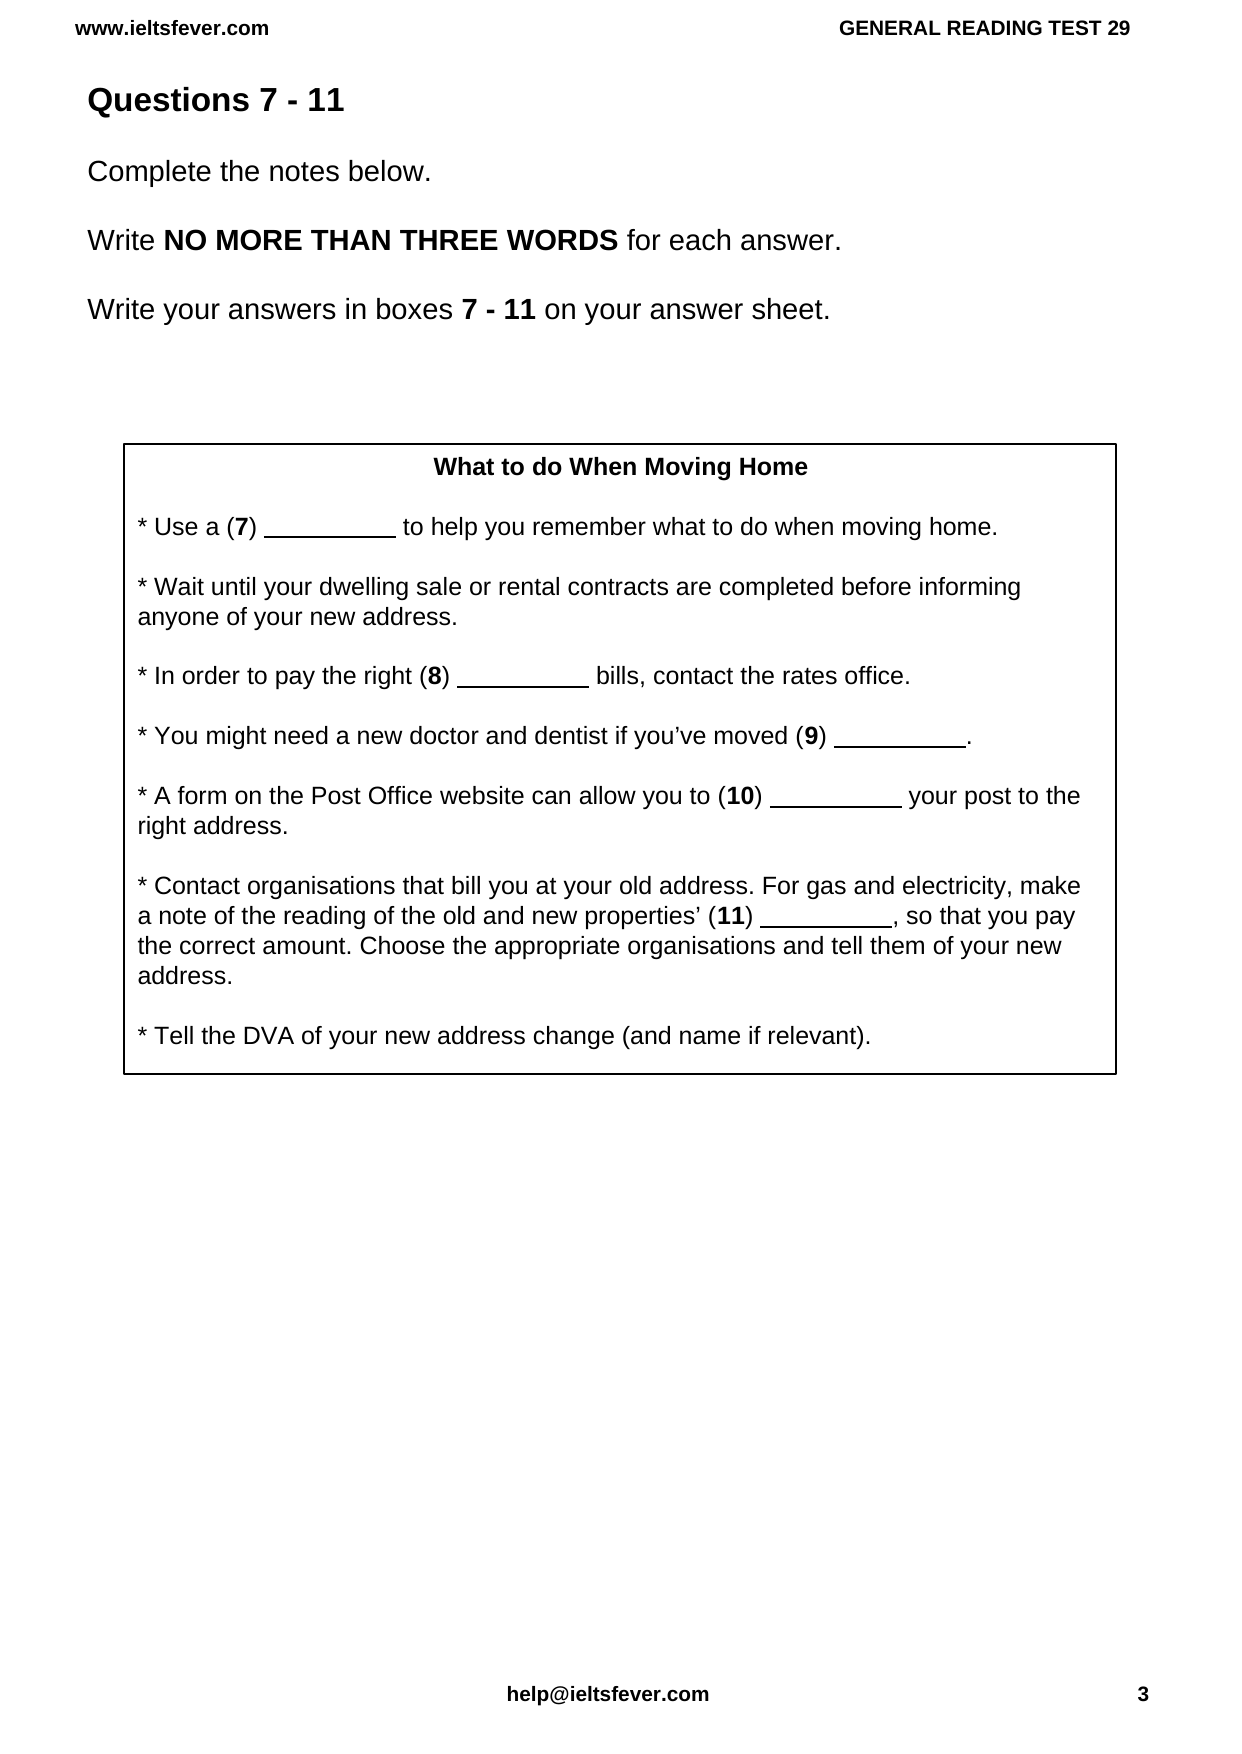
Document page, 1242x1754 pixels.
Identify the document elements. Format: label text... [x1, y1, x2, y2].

text What to do When Moving Home [429, 452, 813, 480]
text right address. [137, 811, 1179, 840]
text * Contact organisations that bill you at your old address. For gas and electricity, make a note of the reading of the old and new properties’ (11) , so that you pay the correct amount. Choose the appropriate organisations and tell them of your new address. [137, 871, 1093, 990]
text * You might need a new doctor and dentist if you’ve moved (9) . [137, 721, 1179, 750]
text * Wait until your dwelling sale or rental contracts are completed before informing anyone of your new address. [137, 572, 1027, 630]
text Questions 7 - 11 [87, 80, 1179, 118]
text Complete the notes below. [87, 154, 1179, 187]
text * A form on the Post Office website can allow you to (10) your post to the [137, 781, 1179, 810]
text * Use a (7) to help you remember what to do when moving home. [137, 512, 1179, 540]
text Write NO MORE THAN THREE WORDS for each answer. Write your answers in boxes 7 - 11 on your answer sheet. [87, 223, 847, 326]
text * In order to pay the right (8) bills, contact the rates office. [137, 661, 1179, 690]
text * Tell the DVA of your new address change (and name if relevant). [137, 1021, 1179, 1050]
